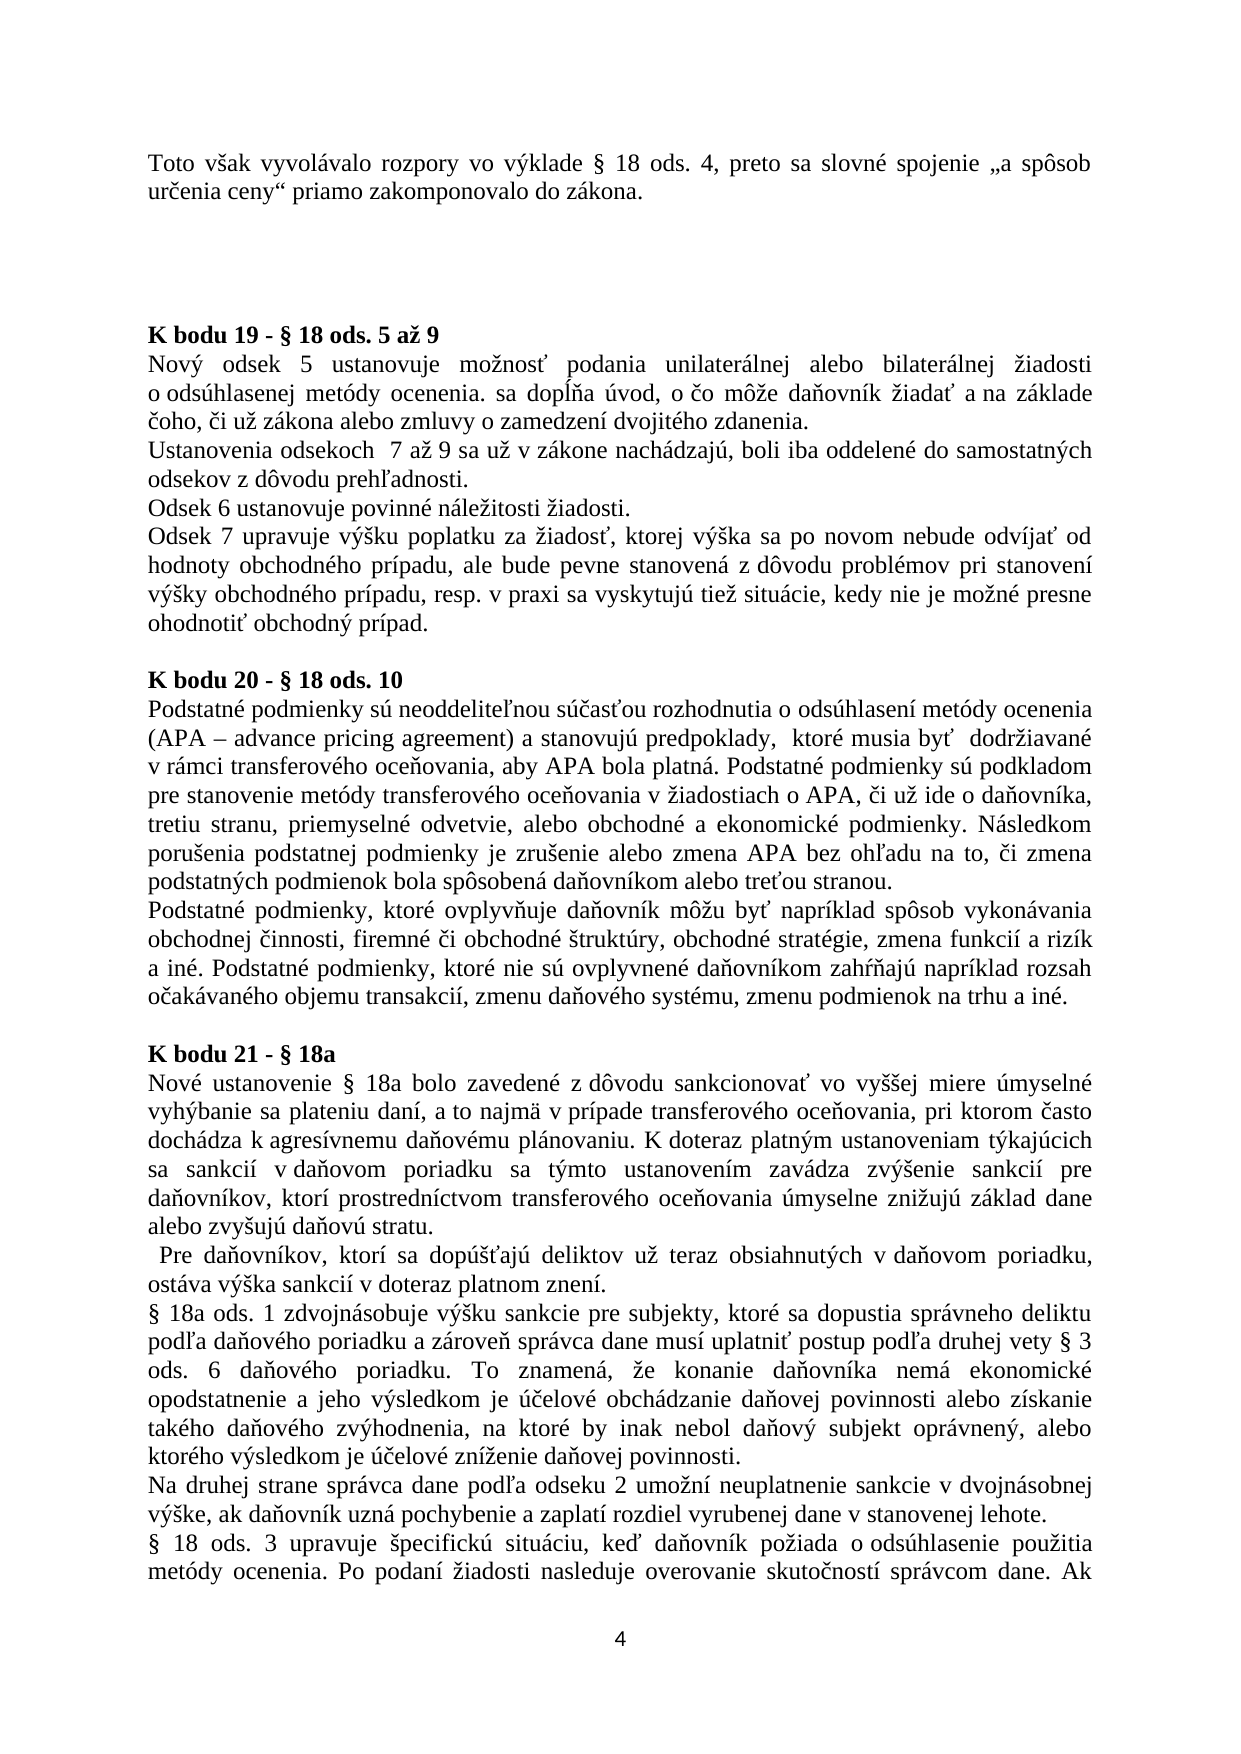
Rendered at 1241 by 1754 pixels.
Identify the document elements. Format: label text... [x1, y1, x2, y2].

text § 18a ods. 1 zdvojnásobuje výšku sankcie pre subjekty, ktoré sa dopustia správneho deliktu podľa daňového poriadku a zároveň správca dane musí uplatniť postup podľa druhej vety § 3 ods. 6 daňového poriadku. To znamená, že konanie daňovníka nemá ekonomické opodstatnenie a jeho výsledkom je účelové obchádzanie daňovej povinnosti alebo získanie takého daňového zvýhodnenia, na ktoré by inak nebol daňový subjekt oprávnený, alebo ktorého výsledkom je účelové zníženie daňovej povinnosti. [148, 1298, 1093, 1470]
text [148, 1528, 1093, 1585]
text Podstatné podmienky, ktoré ovplyvňuje daňovník môžu byť napríklad spôsob vykonávania obchodnej činnosti, firemné či obchodné štruktúry, obchodné stratégie, zmena funkcií a rizík a iné. Podstatné podmienky, ktoré nie sú ovplyvnené daňovníkom zahŕňajú napríklad rozsah očakávaného objemu transakcií, zmenu daňového systému, zmenu podmienok na trhu a iné. [148, 895, 1093, 1010]
list K bodu 19 - § 18 ods. 5 až 9 [148, 320, 1093, 349]
text Nový odsek 5 ustanovuje možnosť podania unilaterálnej alebo bilaterálnej žiadosti o odsúhlasenej metódy ocenenia. sa dopĺňa úvod, o čo môže daňovník žiadať a na základe čoho, či už zákona alebo zmluvy o zamedzení dvojitého zdanenia. [148, 349, 1093, 435]
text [148, 148, 1093, 205]
text K bodu 21 - § 18a [148, 1039, 1093, 1068]
text Na druhej strane správca dane podľa odseku 2 umožní neuplatnenie sankcie v dvojnásobnej výške, ak daňovník uzná pochybenie a zaplatí rozdiel vyrubenej dane v stanovenej lehote. [148, 1470, 1093, 1528]
text Ustanovenia odsekoch 7 až 9 sa už v zákone nachádzajú, boli iba oddelené do samostatných odsekov z dôvodu prehľadnosti. [148, 435, 1093, 493]
text Odsek 6 ustanovuje povinné náležitosti žiadosti. [148, 493, 1093, 521]
text K bodu 20 - § 18 ods. 10 [148, 665, 1093, 694]
text Pre daňovníkov, ktorí sa dopúšťajú deliktov už teraz obsiahnutých v daňovom poriadku, ostáva výška sankcií v doteraz platnom znení. [148, 1240, 1093, 1298]
text Odsek 7 upravuje výšku poplatku za žiadosť, ktorej výška sa po novom nebude odvíjať od hodnoty obchodného prípadu, ale bude pevne stanovená z dôvodu problémov pri stanovení výšky obchodného prípadu, resp. v praxi sa vyskytujú tiež situácie, kedy nie je možné presne ohodnotiť obchodný prípad. [148, 521, 1093, 636]
text Podstatné podmienky sú neoddeliteľnou súčasťou rozhodnutia o odsúhlasení metódy ocenenia (APA – advance pricing agreement) a stanovujú predpoklady, ktoré musia byť dodržiavané v rámci transferového oceňovania, aby APA bola platná. Podstatné podmienky sú podkladom pre stanovenie metódy transferového oceňovania v žiadostiach o APA, či už ide o daňovníka, tretiu stranu, priemyselné odvetvie, alebo obchodné a ekonomické podmienky. Následkom porušenia podstatnej podmienky je zrušenie alebo zmena APA bez ohľadu na to, či zmena podstatných podmienok bola spôsobená daňovníkom alebo treťou stranou. [148, 694, 1093, 895]
text Nové ustanovenie § 18a bolo zavedené z dôvodu sankcionovať vo vyššej miere úmyselné vyhýbanie sa plateniu daní, a to najmä v prípade transferového oceňovania, pri ktorom často dochádza k agresívnemu daňovému plánovaniu. K doteraz platným ustanoveniam týkajúcich sa sankcií v daňovom poriadku sa týmto ustanovením zavádza zvýšenie sankcií pre daňovníkov, ktorí prostredníctvom transferového oceňovania úmyselne znižujú základ dane alebo zvyšujú daňovú stratu. [148, 1068, 1093, 1240]
